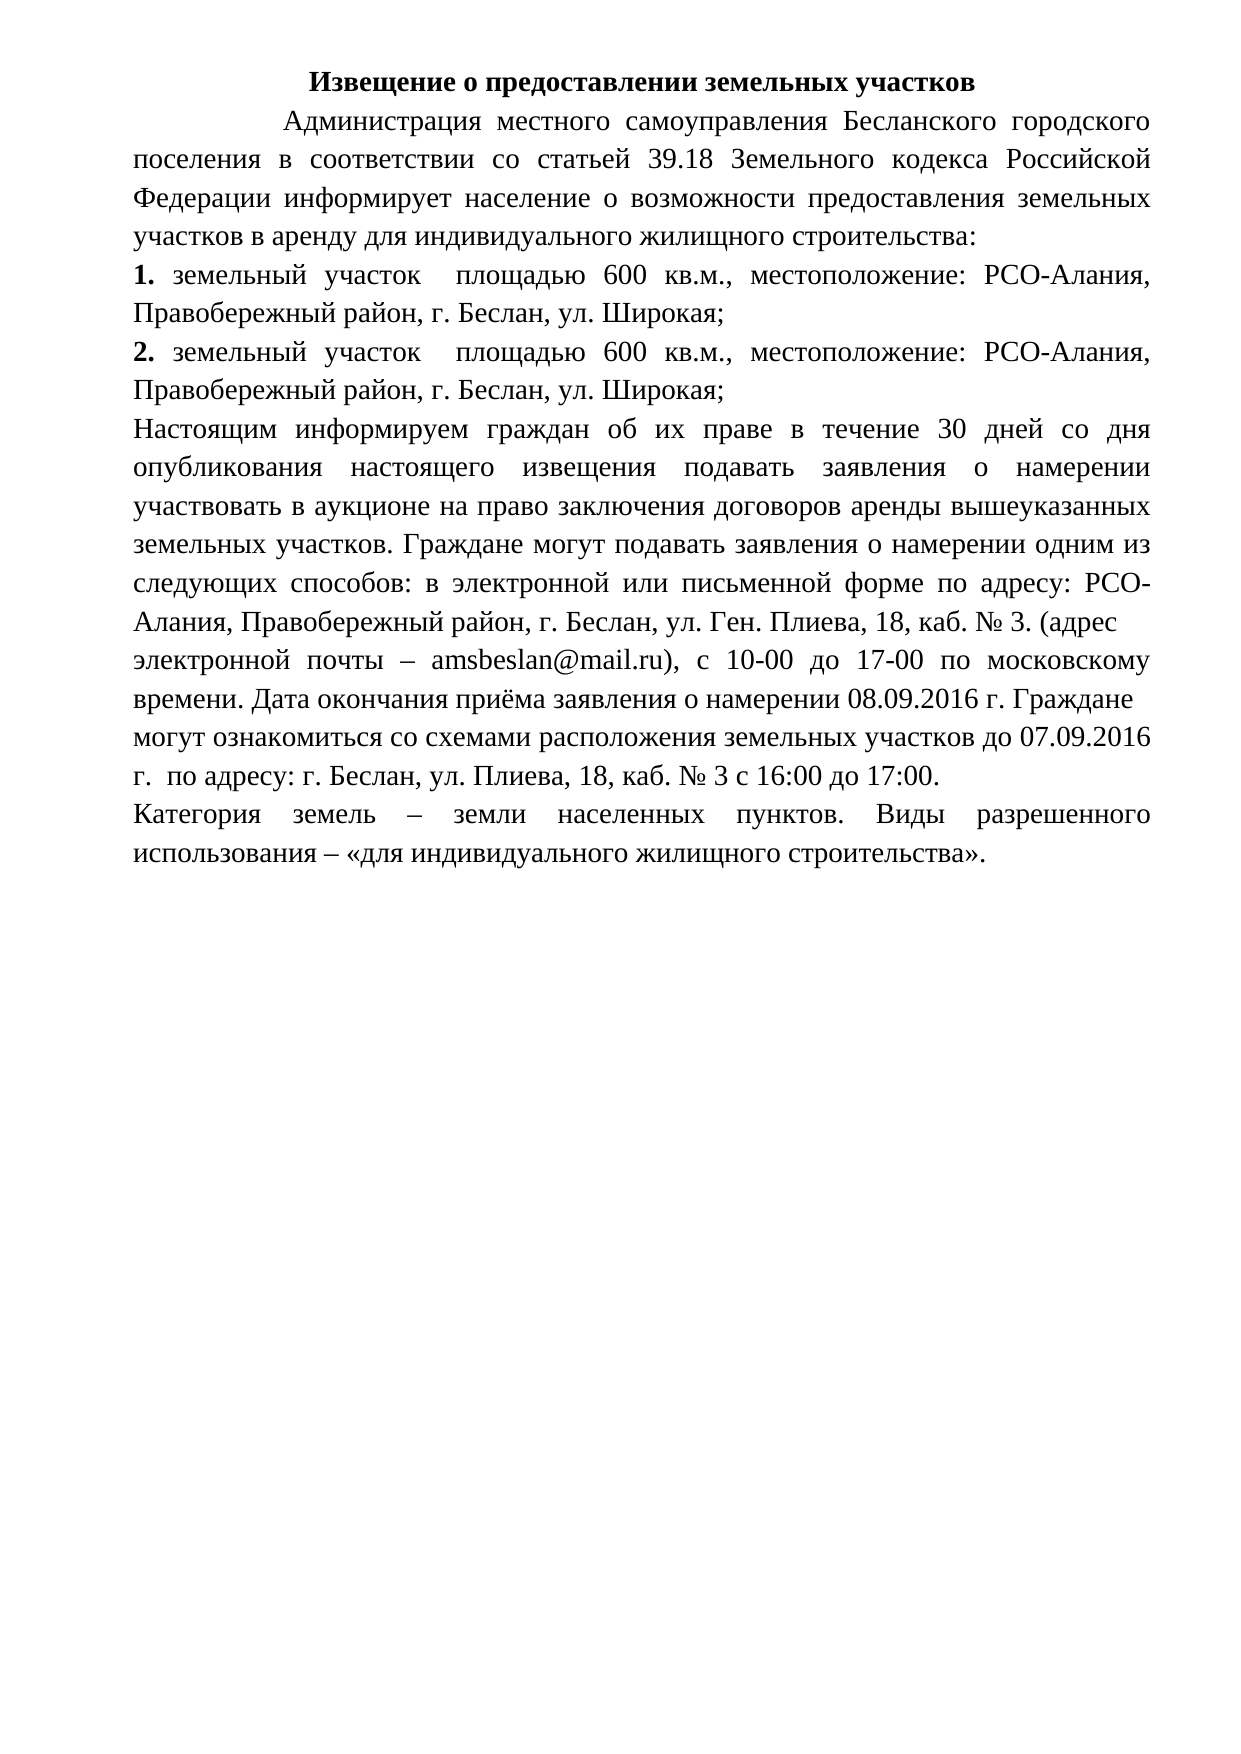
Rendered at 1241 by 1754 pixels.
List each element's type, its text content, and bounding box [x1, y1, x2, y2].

text Категория земель – земли населенных пунктов. Виды разрешенного использования – «для индивидуального жилищного строительства». [133, 796, 1152, 868]
text 1. земельный участок площадью 600 кв.м., местоположение: РСО-Алания, Правобережный район, г. Беслан, ул. Широкая; [133, 257, 1152, 329]
text Администрация местного самоуправления Бесланского городского поселения в соответствии со статьей 39.18 Земельного кодекса Российской Федерации информирует население о возможности предоставления земельных участков в аренду для индивидуального жилищного строительства: [133, 103, 1152, 252]
text 2. земельный участок площадью 600 кв.м., местоположение: РСО-Алания, Правобережный район, г. Беслан, ул. Широкая; [133, 334, 1152, 406]
text Настоящим информируем граждан об их праве в течение 30 дней со дня опубликования настоящего извещения подавать заявления о намерении участвовать в аукционе на право заключения договоров аренды вышеуказанных земельных участков. Граждане могут подавать заявления о намерении одним из следующих способов: в электронной или письменной форме по адресу: РСО-Алания, Правобережный район, г. Беслан, ул. Ген. Плиева, 18, каб. № 3. (адрес [133, 411, 1152, 637]
text электронной почты – amsbeslan@mail.ru), с 10-00 до 17-00 по московскому времени. Дата окончания приёма заявления о намерении 08.09.2016 г. Граждане [133, 642, 1152, 714]
text Извещение о предоставлении земельных участков [133, 64, 1152, 98]
text могут ознакомиться со схемами расположения земельных участков до 07.09.2016 г. по адресу: г. Беслан, ул. Плиева, 18, каб. № 3 с 16:00 до 17:00. [133, 719, 1152, 791]
